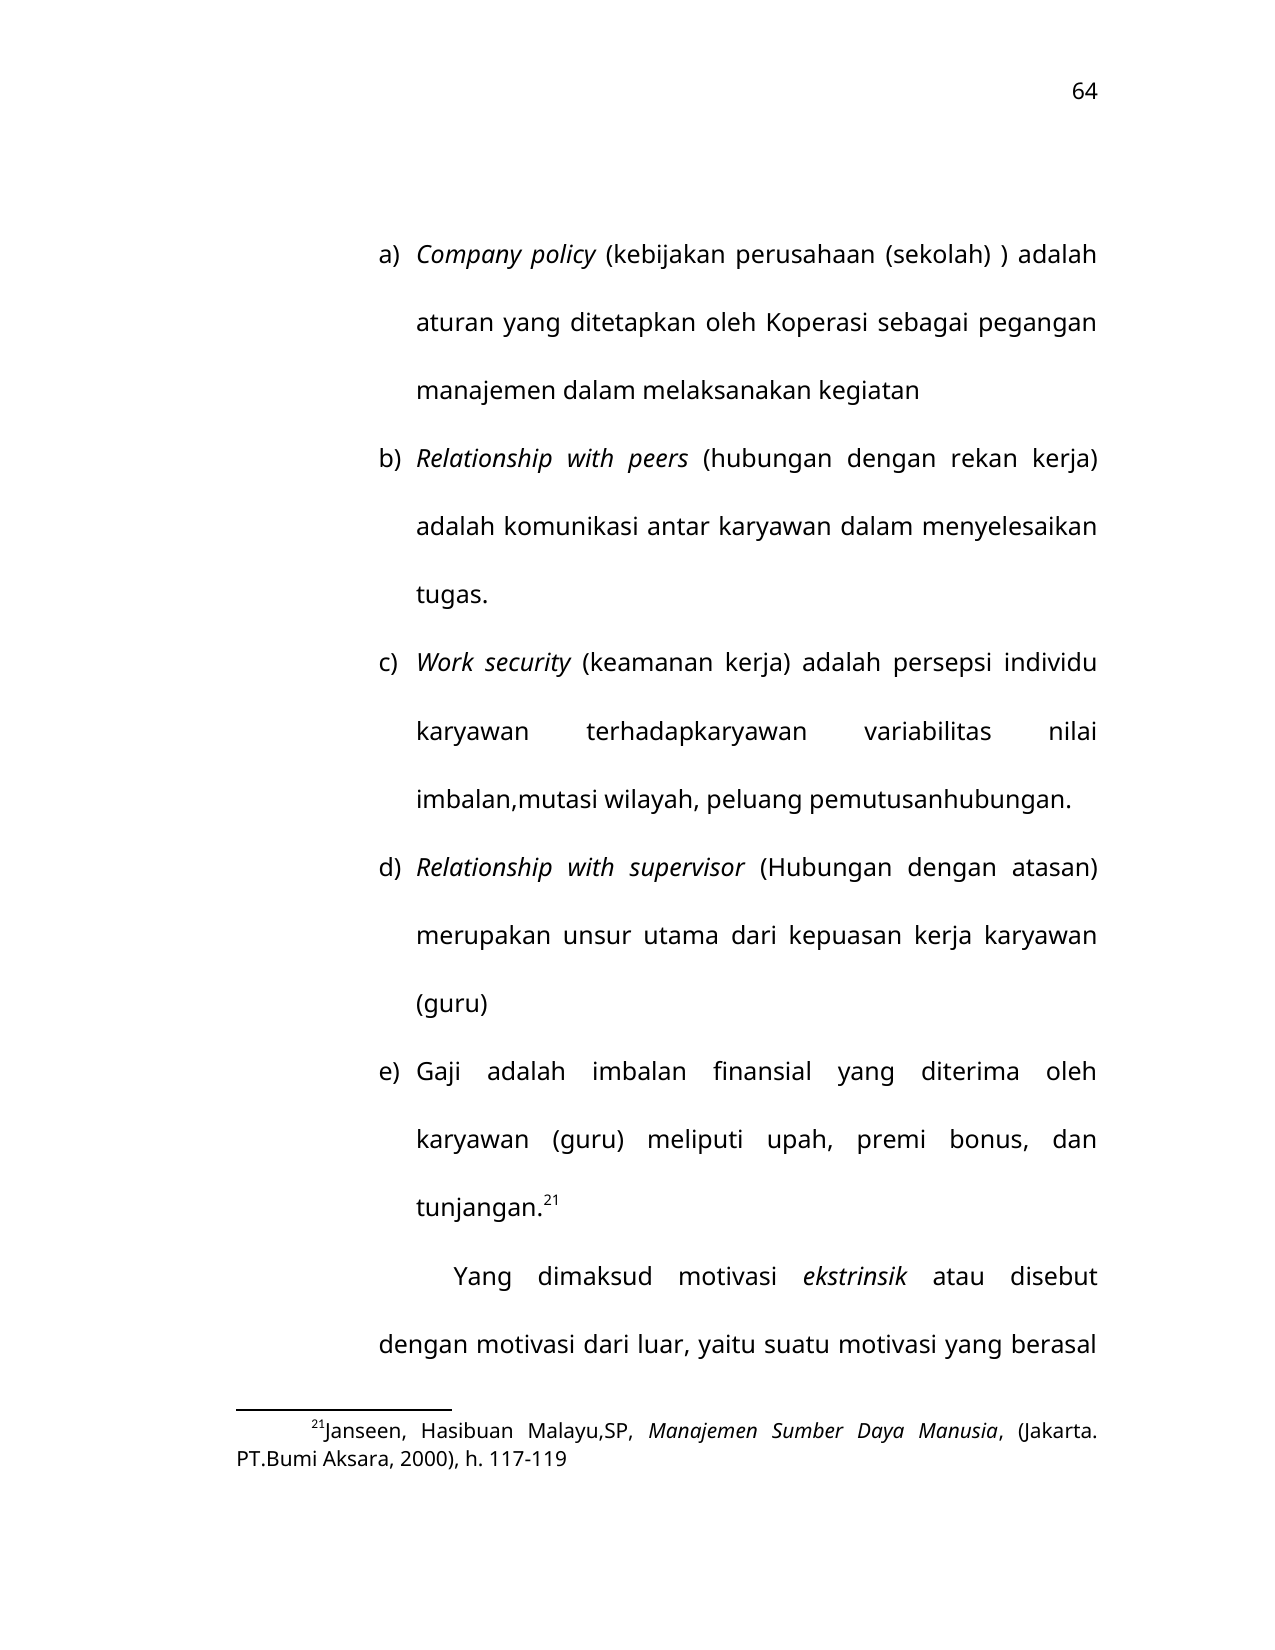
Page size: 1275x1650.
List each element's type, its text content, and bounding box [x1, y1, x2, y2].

list Company policy (kebijakan perusahaan (sekolah) ) adalah aturan yang ditetapkan oleh Koperasi sebagai pegangan manajemen dalam melaksanakan kegiatan [378, 236, 1098, 407]
list Gaji adalah imbalan finansial yang diterima oleh karyawan (guru) meliputi upah, premi bonus, dan tunjangan. [378, 1054, 1098, 1224]
list Relationship with peers (hubungan dengan rekan kerja) adalah komunikasi antar karyawan dalam menyelesaikan tugas. [378, 441, 1098, 611]
list Relationship with supervisor (Hubungan dengan atasan) merupakan unsur utama dari kepuasan kerja karyawan (guru) [378, 849, 1098, 1020]
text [378, 1258, 1098, 1360]
list Work security (keamanan kerja) adalah persepsi individu karyawan terhadapkaryawan variabilitas nilai imbalan,mutasi wilayah, peluang pemutusanhubungan. [378, 645, 1098, 815]
